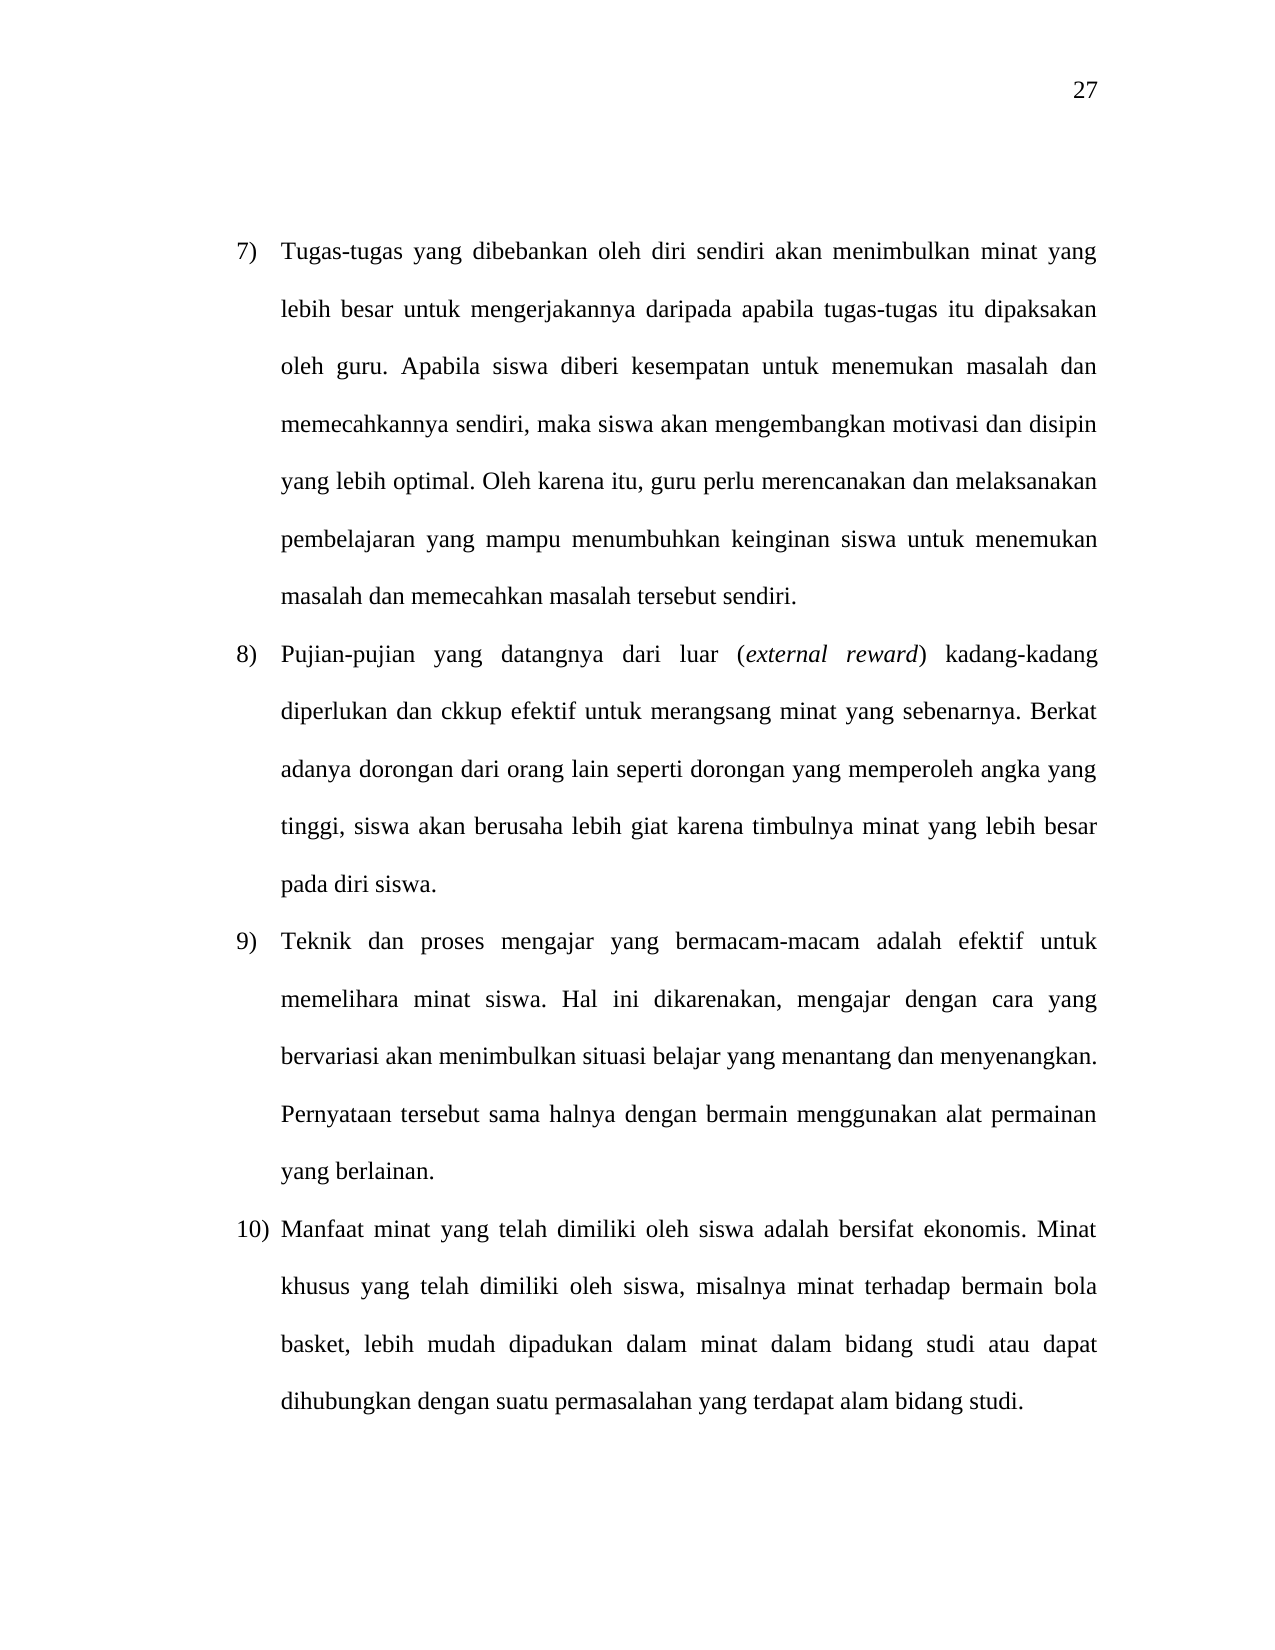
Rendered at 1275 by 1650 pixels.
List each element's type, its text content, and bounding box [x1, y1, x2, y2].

list Tugas-tugas yang dibebankan oleh diri sendiri akan menimbulkan minat yang lebih besar untuk mengerjakannya daripada apabila tugas-tugas itu dipaksakan oleh guru. Apabila siswa diberi kesempatan untuk menemukan masalah dan memecahkannya sendiri, maka siswa akan mengembangkan motivasi dan disipin yang lebih optimal. Oleh karena itu, guru perlu merencanakan dan melaksanakan pembelajaran yang mampu menumbuhkan keinginan siswa untuk menemukan masalah dan memecahkan masalah tersebut sendiri. [236, 236, 1098, 610]
list Manfaat minat yang telah dimiliki oleh siswa adalah bersifat ekonomis. Minat khusus yang telah dimiliki oleh siswa, misalnya minat terhadap bermain bola basket, lebih mudah dipadukan dalam minat dalam bidang studi atau dapat dihubungkan dengan suatu permasalahan yang terdapat alam bidang studi. [236, 1214, 1098, 1415]
list Pujian-pujian yang datangnya dari luar (external reward) kadang-kadang diperlukan dan ckkup efektif untuk merangsang minat yang sebenarnya. Berkat adanya dorongan dari orang lain seperti dorongan yang memperoleh angka yang tinggi, siswa akan berusaha lebih giat karena timbulnya minat yang lebih besar pada diri siswa. [236, 639, 1098, 897]
list Teknik dan proses mengajar yang bermacam-macam adalah efektif untuk memelihara minat siswa. Hal ini dikarenakan, mengajar dengan cara yang bervariasi akan menimbulkan situasi belajar yang menantang dan menyenangkan. Pernyataan tersebut sama halnya dengan bermain menggunakan alat permainan yang berlainan. [236, 926, 1098, 1185]
